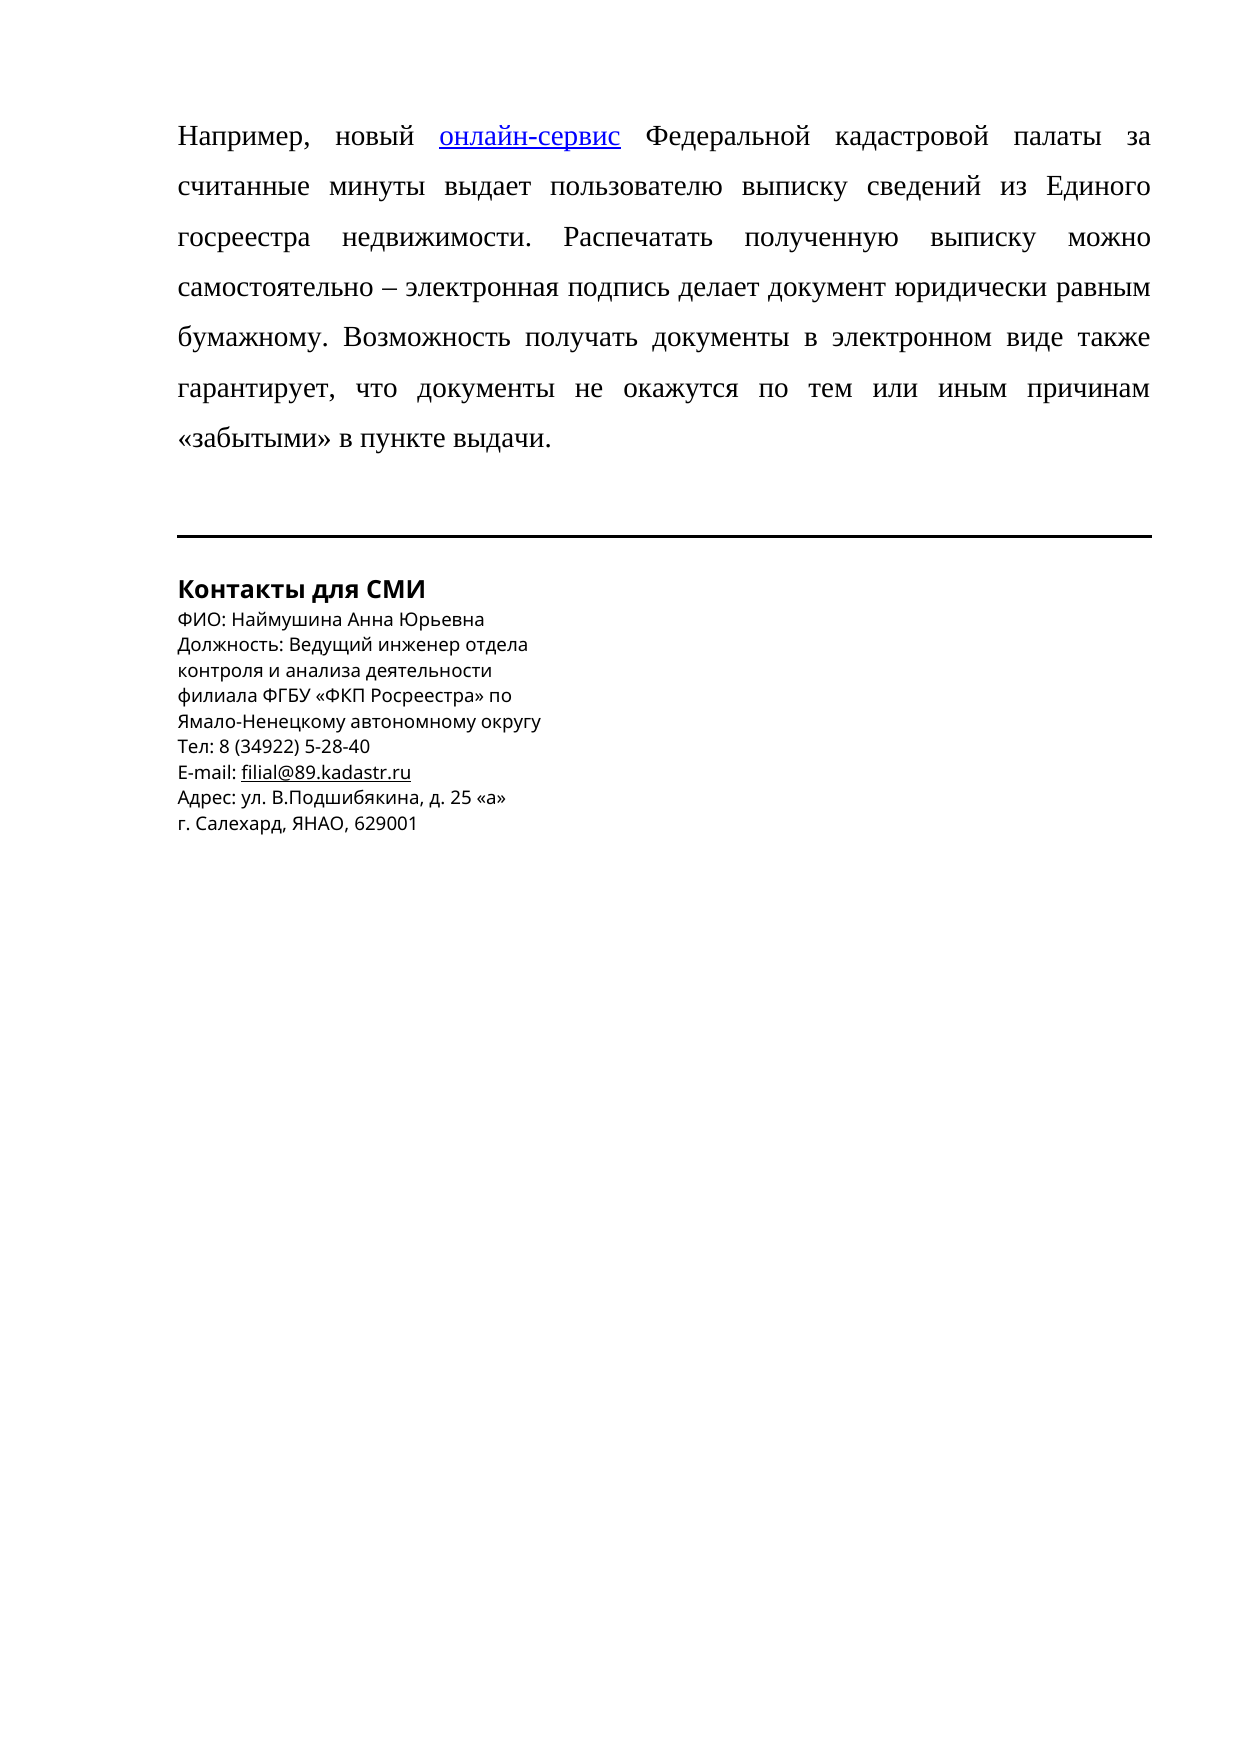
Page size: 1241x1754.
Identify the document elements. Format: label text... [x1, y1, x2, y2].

text г. Салехард, ЯНАО, 629001 [177, 810, 1152, 836]
text Должность: Ведущий инженер отдела [177, 631, 1152, 657]
text ФИО: Наймушина Анна Юрьевна [177, 606, 1152, 631]
text филиала ФГБУ «ФКП Росреестра» по [177, 682, 1152, 708]
text E-mail: filial@89.kadastr.ru [177, 759, 1152, 784]
text Тел: 8 (34922) 5-28-40 [177, 733, 1152, 759]
text Ямало-Ненецкому автономному округу [177, 708, 1152, 733]
text Контакты для СМИ [177, 572, 1152, 606]
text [177, 118, 1152, 453]
text Адрес: ул. В.Подшибякина, д. 25 «а» [177, 784, 1152, 810]
text контроля и анализа деятельности [177, 657, 1152, 682]
